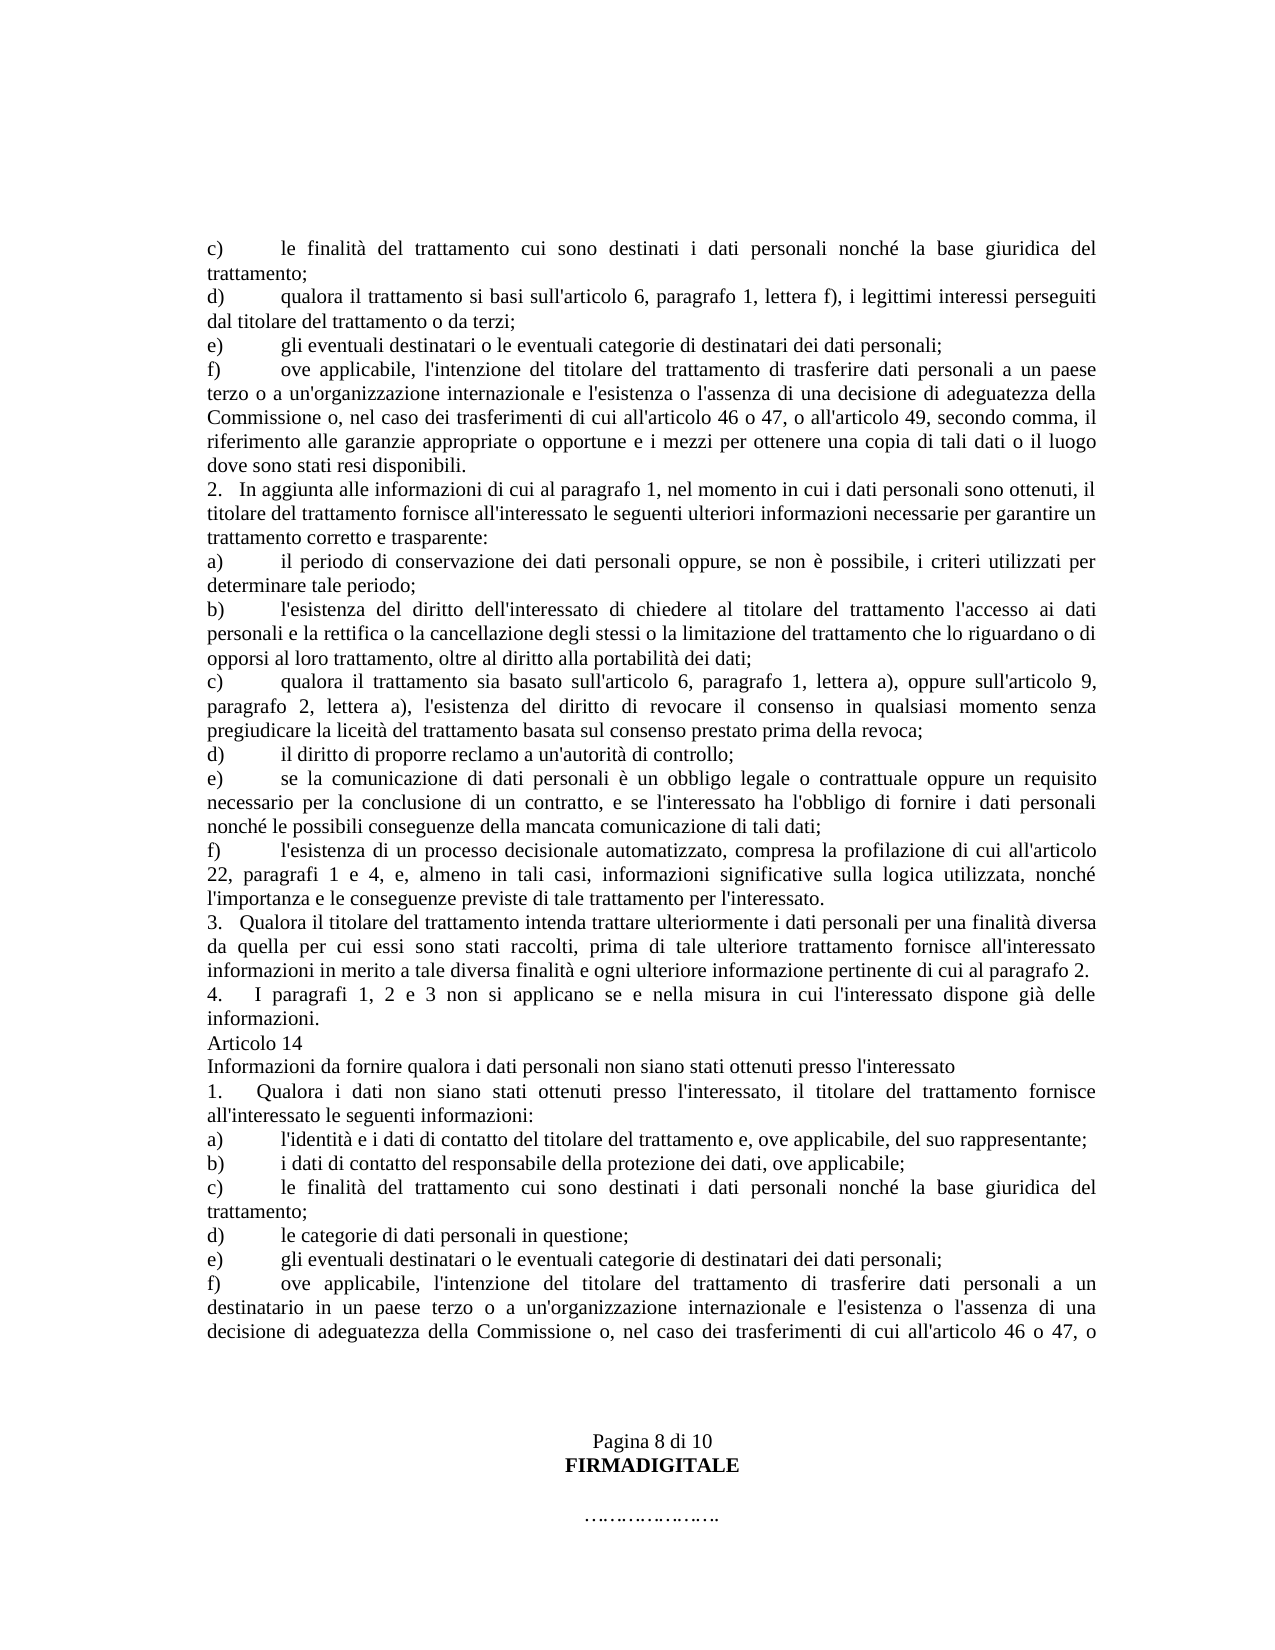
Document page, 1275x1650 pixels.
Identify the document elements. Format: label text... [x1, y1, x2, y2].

text a) il periodo di conservazione dei dati personali oppure, se non è possibile, i criteri utilizzati per determinare tale periodo; [207, 549, 1098, 597]
text e) gli eventuali destinatari o le eventuali categorie di destinatari dei dati personali; [207, 333, 1098, 357]
text d) il diritto di proporre reclamo a un'autorità di controllo; [207, 742, 1098, 766]
text b) i dati di contatto del responsabile della protezione dei dati, ove applicabile; [207, 1151, 1098, 1175]
text c) le finalità del trattamento cui sono destinati i dati personali nonché la base giuridica del trattamento; [207, 236, 1098, 284]
text f) ove applicabile, l'intenzione del titolare del trattamento di trasferire dati personali a un paese terzo o a un'organizzazione internazionale e l'esistenza o l'assenza di una decisione di adeguatezza della Commissione o, nel caso dei trasferimenti di cui all'articolo 46 o 47, o all'articolo 49, secondo comma, il riferimento alle garanzie appropriate o opportune e i mezzi per ottenere una copia di tali dati o il luogo dove sono stati resi disponibili. [207, 357, 1098, 477]
text 1. Qualora i dati non siano stati ottenuti presso l'interessato, il titolare del trattamento fornisce all'interessato le seguenti informazioni: [207, 1078, 1098, 1127]
text d) qualora il trattamento si basi sull'articolo 6, paragrafo 1, lettera f), i legittimi interessi perseguiti dal titolare del trattamento o da terzi; [207, 284, 1098, 333]
text 2. In aggiunta alle informazioni di cui al paragrafo 1, nel momento in cui i dati personali sono ottenuti, il titolare del trattamento fornisce all'interessato le seguenti ulteriori informazioni necessarie per garantire un trattamento corretto e trasparente: [207, 477, 1098, 549]
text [207, 1271, 1098, 1343]
text c) le finalità del trattamento cui sono destinati i dati personali nonché la base giuridica del trattamento; [207, 1175, 1098, 1223]
text Articolo 14 [207, 1030, 1098, 1054]
text f) l'esistenza di un processo decisionale automatizzato, compresa la profilazione di cui all'articolo 22, paragrafi 1 e 4, e, almeno in tali casi, informazioni significative sulla logica utilizzata, nonché l'importanza e le conseguenze previste di tale trattamento per l'interessato. [207, 838, 1098, 910]
text c) qualora il trattamento sia basato sull'articolo 6, paragrafo 1, lettera a), oppure sull'articolo 9, paragrafo 2, lettera a), l'esistenza del diritto di revocare il consenso in qualsiasi momento senza pregiudicare la liceità del trattamento basata sul consenso prestato prima della revoca; [207, 669, 1098, 742]
text Informazioni da fornire qualora i dati personali non siano stati ottenuti presso l'interessato [207, 1054, 1098, 1078]
text b) l'esistenza del diritto dell'interessato di chiedere al titolare del trattamento l'accesso ai dati personali e la rettifica o la cancellazione degli stessi o la limitazione del trattamento che lo riguardano o di opporsi al loro trattamento, oltre al diritto alla portabilità dei dati; [207, 597, 1098, 669]
text e) gli eventuali destinatari o le eventuali categorie di destinatari dei dati personali; [207, 1247, 1098, 1271]
text d) le categorie di dati personali in questione; [207, 1223, 1098, 1247]
text e) se la comunicazione di dati personali è un obbligo legale o contrattuale oppure un requisito necessario per la conclusione di un contratto, e se l'interessato ha l'obbligo di fornire i dati personali nonché le possibili conseguenze della mancata comunicazione di tali dati; [207, 766, 1098, 838]
text a) l'identità e i dati di contatto del titolare del trattamento e, ove applicabile, del suo rappresentante; [207, 1127, 1098, 1151]
text 4. I paragrafi 1, 2 e 3 non si applicano se e nella misura in cui l'interessato dispone già delle informazioni. [207, 982, 1098, 1030]
text 3. Qualora il titolare del trattamento intenda trattare ulteriormente i dati personali per una finalità diversa da quella per cui essi sono stati raccolti, prima di tale ulteriore trattamento fornisce all'interessato informazioni in merito a tale diversa finalità e ogni ulteriore informazione pertinente di cui al paragrafo 2. [207, 910, 1098, 982]
